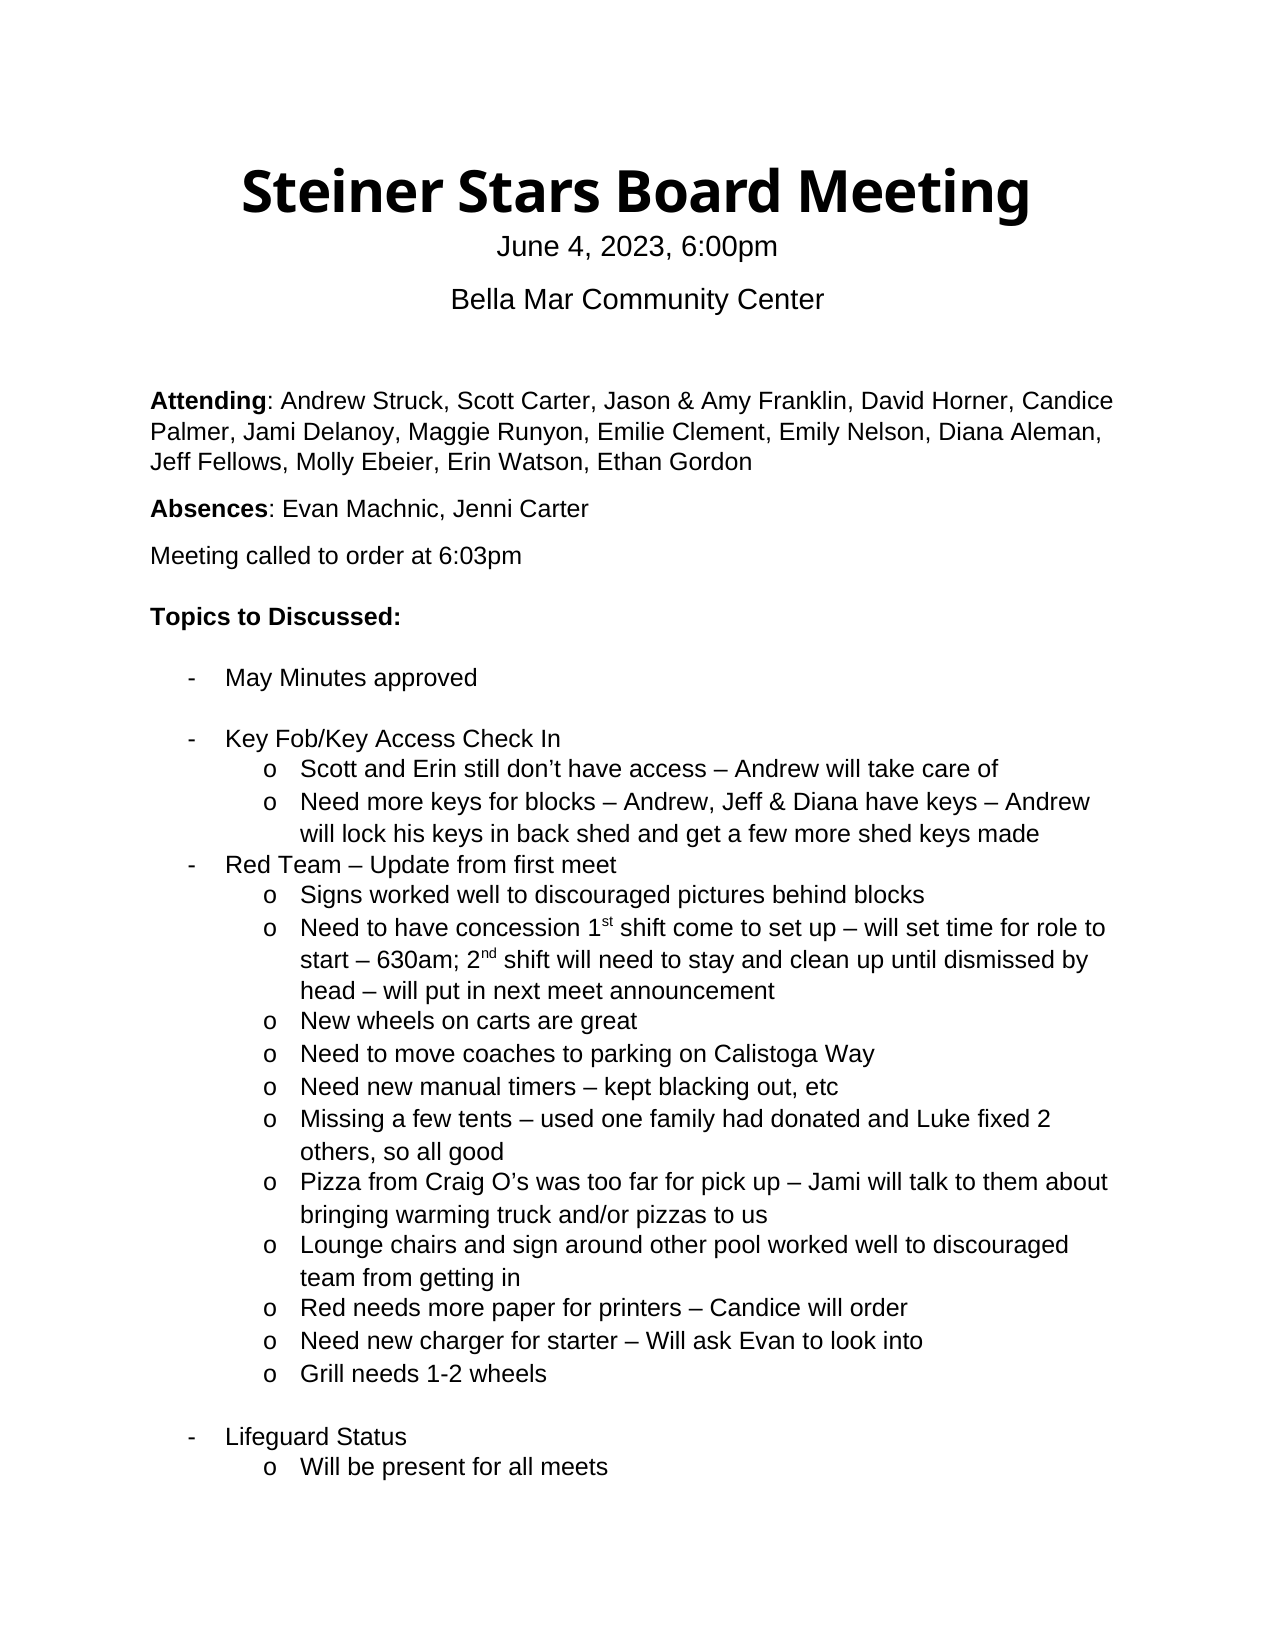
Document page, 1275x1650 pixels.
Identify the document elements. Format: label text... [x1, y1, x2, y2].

list Need more keys for blocks – Andrew, Jeff & Diana have keys – Andrew will lock his keys in back shed and get a few more shed keys made [262, 787, 1125, 848]
list Red needs more paper for printers – Candice will order [262, 1293, 1125, 1324]
title Steiner Stars Board Meeting [150, 150, 1125, 229]
list Need new charger for starter – Will ask Evan to look into [262, 1326, 1125, 1357]
list Need to have concession 1st shift come to set up – will set time for role to start – 630am; 2nd shift will need to stay and clean up until dismissed by head – will put in next meet announcement [262, 913, 1125, 1004]
text June 4, 2023, 6:00pm [150, 229, 1125, 263]
list Signs worked well to discouraged pictures behind blocks [262, 880, 1125, 911]
list Lounge chairs and sign around other pool worked well to discouraged team from getting in [262, 1230, 1125, 1292]
text Meeting called to order at 6:03pm [150, 541, 1125, 570]
list New wheels on carts are great [262, 1006, 1125, 1037]
list Missing a few tents – used one family had donated and Luke fixed 2 others, so all good [262, 1104, 1125, 1166]
list Grill needs 1-2 wheels [262, 1359, 1125, 1390]
list Key Fob/Key Access Check In [187, 723, 1125, 752]
list Lifeguard Status [187, 1422, 1125, 1451]
list Red Team – Update from first meet [187, 850, 1125, 878]
text Topics to Discussed: [150, 602, 1125, 631]
text Absences: Evan Machnic, Jenni Carter [150, 494, 1125, 523]
text Bella Mar Community Center [150, 282, 1125, 315]
list Pizza from Craig O’s was too far for pick up – Jami will talk to them about bringing warming truck and/or pizzas to us [262, 1167, 1125, 1229]
text Attending: Andrew Struck, Scott Carter, Jason & Amy Franklin, David Horner, Candice Palmer, Jami Delanoy, Maggie Runyon, Emilie Clement, Emily Nelson, Diana Aleman, Jeff Fellows, Molly Ebeier, Erin Watson, Ethan Gordon [150, 386, 1125, 476]
list Will be present for all meets [262, 1452, 1125, 1483]
list Need to move coaches to parking on Calistoga Way [262, 1039, 1125, 1070]
list Scott and Erin still don’t have access – Andrew will take care of [262, 754, 1125, 785]
list May Minutes approved [187, 663, 1125, 691]
list Need new manual timers – kept blacking out, etc [262, 1072, 1125, 1103]
